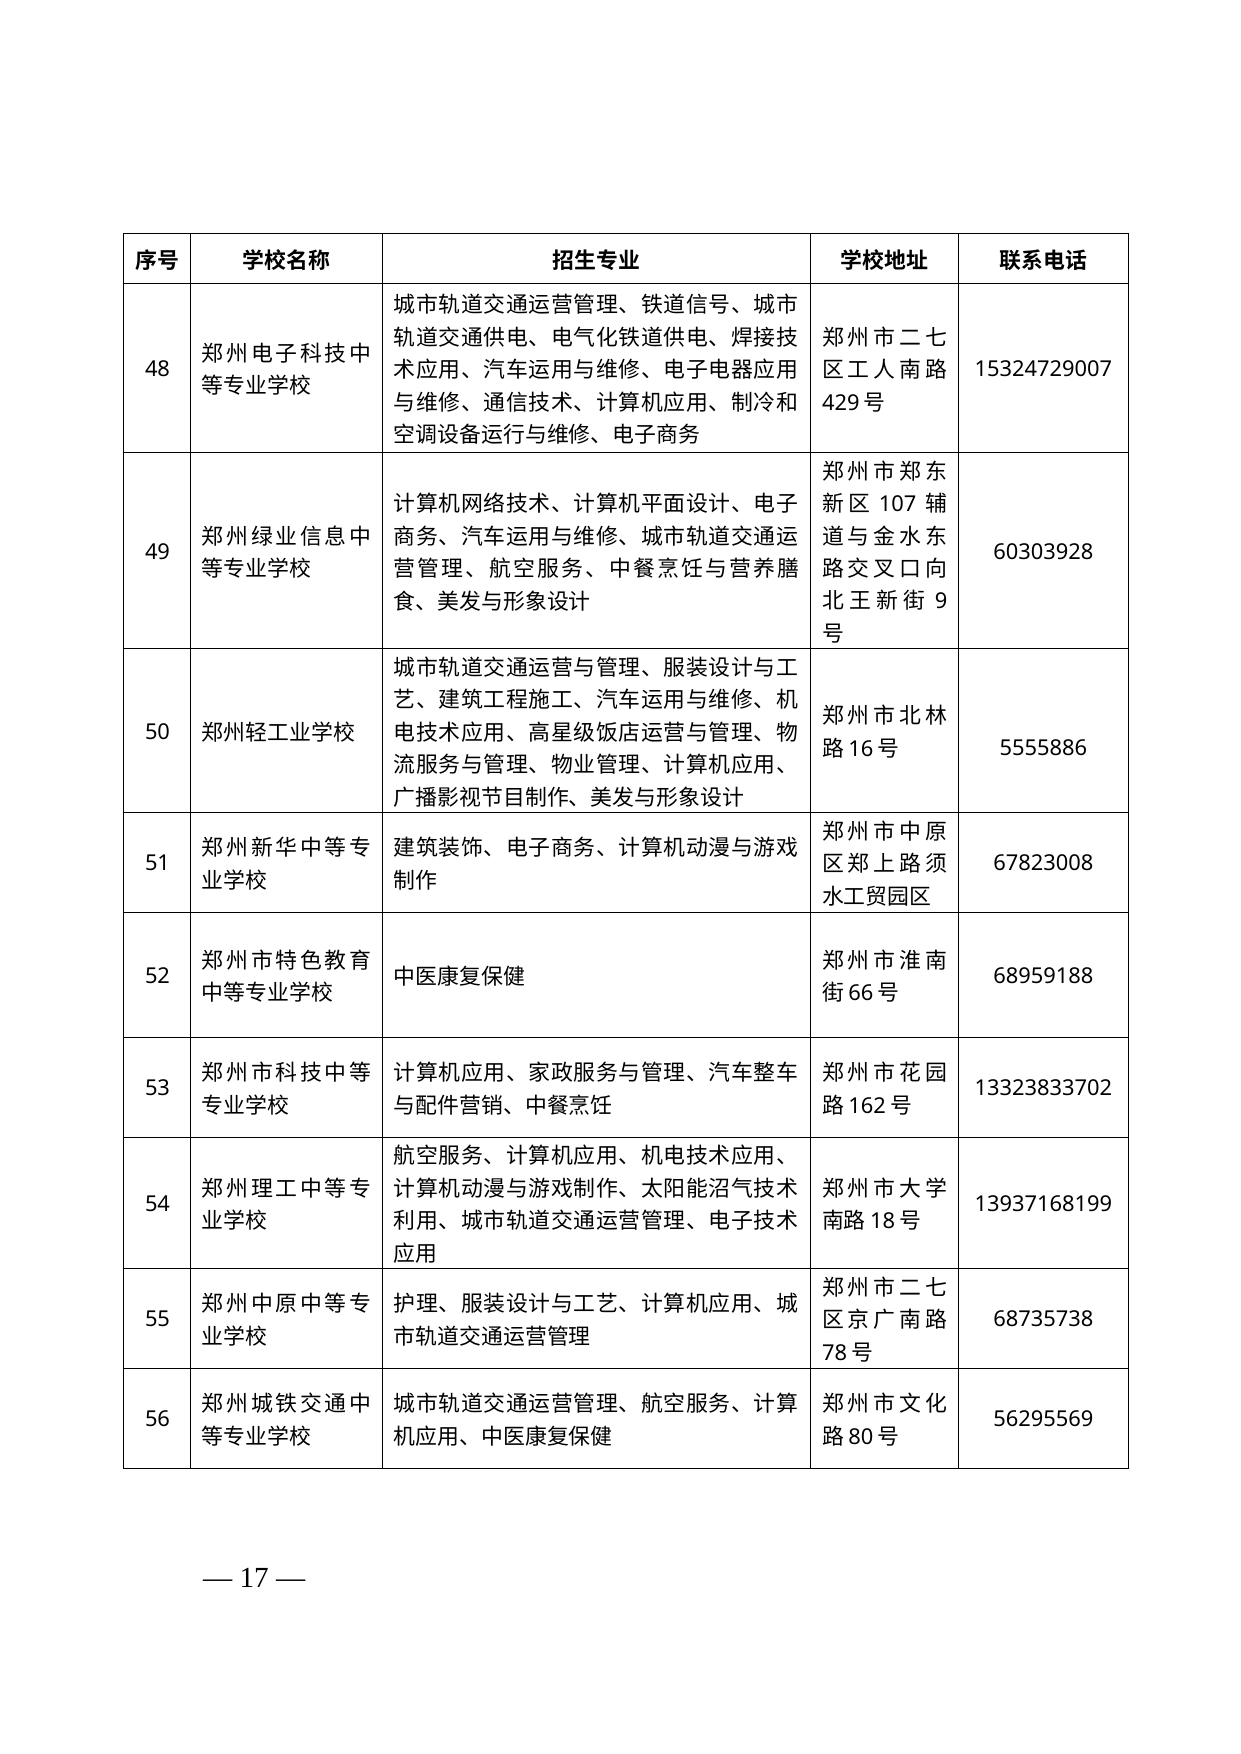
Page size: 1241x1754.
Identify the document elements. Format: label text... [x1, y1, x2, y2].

table_cell 郑州市科技中等专业学校 [191, 1038, 382, 1137]
table_cell 郑州中原中等专业学校 [191, 1269, 382, 1368]
table_cell 郑州轻工业学校 [191, 649, 382, 812]
table_cell 68959188 [959, 913, 1128, 1037]
table_cell 郑州市北林路16号 [811, 649, 958, 812]
table_cell 郑州市二七区工人南路429号 [811, 284, 958, 452]
table_cell 郑州市郑东新区107辅道与金水东路交叉口向北王新街9号 [811, 453, 958, 648]
table_cell 城市轨道交通运营与管理、服装设计与工艺、建筑工程施工、汽车运用与维修、机电技术应用、高星级饭店运营与管理、物流服务与管理、物业管理、计算机应用、广播影视节目制作、美发与形象设计 [383, 649, 810, 812]
table_cell 郑州新华中等专业学校 [191, 813, 382, 912]
table_cell 67823008 [959, 813, 1128, 912]
table_cell 5555886 [959, 649, 1128, 812]
table_cell 郑州市特色教育中等专业学校 [191, 913, 382, 1037]
table_header 招生专业 [383, 234, 810, 283]
table_cell 航空服务、计算机应用、机电技术应用、计算机动漫与游戏制作、太阳能沼气技术利用、城市轨道交通运营管理、电子技术应用 [383, 1138, 810, 1268]
table_cell 53 [124, 1038, 190, 1137]
table_cell 郑州城铁交通中等专业学校 [191, 1369, 382, 1468]
table_header 学校名称 [191, 234, 382, 283]
table_header 序号 [124, 234, 190, 283]
table_cell 郑州理工中等专业学校 [191, 1138, 382, 1268]
table_cell 城市轨道交通运营管理、航空服务、计算机应用、中医康复保健 [383, 1369, 810, 1468]
table_cell 计算机网络技术、计算机平面设计、电子商务、汽车运用与维修、城市轨道交通运营管理、航空服务、中餐烹饪与营养膳食、美发与形象设计 [383, 453, 810, 648]
table_cell 48 [124, 284, 190, 452]
table_cell 郑州市中原区郑上路须水工贸园区 [811, 813, 958, 912]
table_cell 郑州绿业信息中等专业学校 [191, 453, 382, 648]
table_cell 郑州电子科技中等专业学校 [191, 284, 382, 452]
table_cell 中医康复保健 [383, 913, 810, 1037]
table_cell 56295569 [959, 1369, 1128, 1468]
table_cell 15324729007 [959, 284, 1128, 452]
table_cell 郑州市二七区京广南路78号 [811, 1269, 958, 1368]
table_cell 51 [124, 813, 190, 912]
table_cell 城市轨道交通运营管理、铁道信号、城市轨道交通供电、电气化铁道供电、焊接技术应用、汽车运用与维修、电子电器应用与维修、通信技术、计算机应用、制冷和空调设备运行与维修、电子商务 [383, 284, 810, 452]
table_cell 计算机应用、家政服务与管理、汽车整车与配件营销、中餐烹饪 [383, 1038, 810, 1137]
table_cell 郑州市大学南路18号 [811, 1138, 958, 1268]
table_cell 建筑装饰、电子商务、计算机动漫与游戏制作 [383, 813, 810, 912]
table_cell 49 [124, 453, 190, 648]
table_cell 13937168199 [959, 1138, 1128, 1268]
table_cell 郑州市文化路80号 [811, 1369, 958, 1468]
table_cell 郑州市花园路162号 [811, 1038, 958, 1137]
table_header 学校地址 [811, 234, 958, 283]
table_cell 52 [124, 913, 190, 1037]
table_cell 54 [124, 1138, 190, 1268]
table_cell 68735738 [959, 1269, 1128, 1368]
table_cell 55 [124, 1269, 190, 1368]
table_cell 56 [124, 1369, 190, 1468]
table_cell 护理、服装设计与工艺、计算机应用、城市轨道交通运营管理 [383, 1269, 810, 1368]
table_header 联系电话 [959, 234, 1128, 283]
table_cell 60303928 [959, 453, 1128, 648]
table_cell 13323833702 [959, 1038, 1128, 1137]
table_cell 郑州市淮南街66号 [811, 913, 958, 1037]
table_cell 50 [124, 649, 190, 812]
